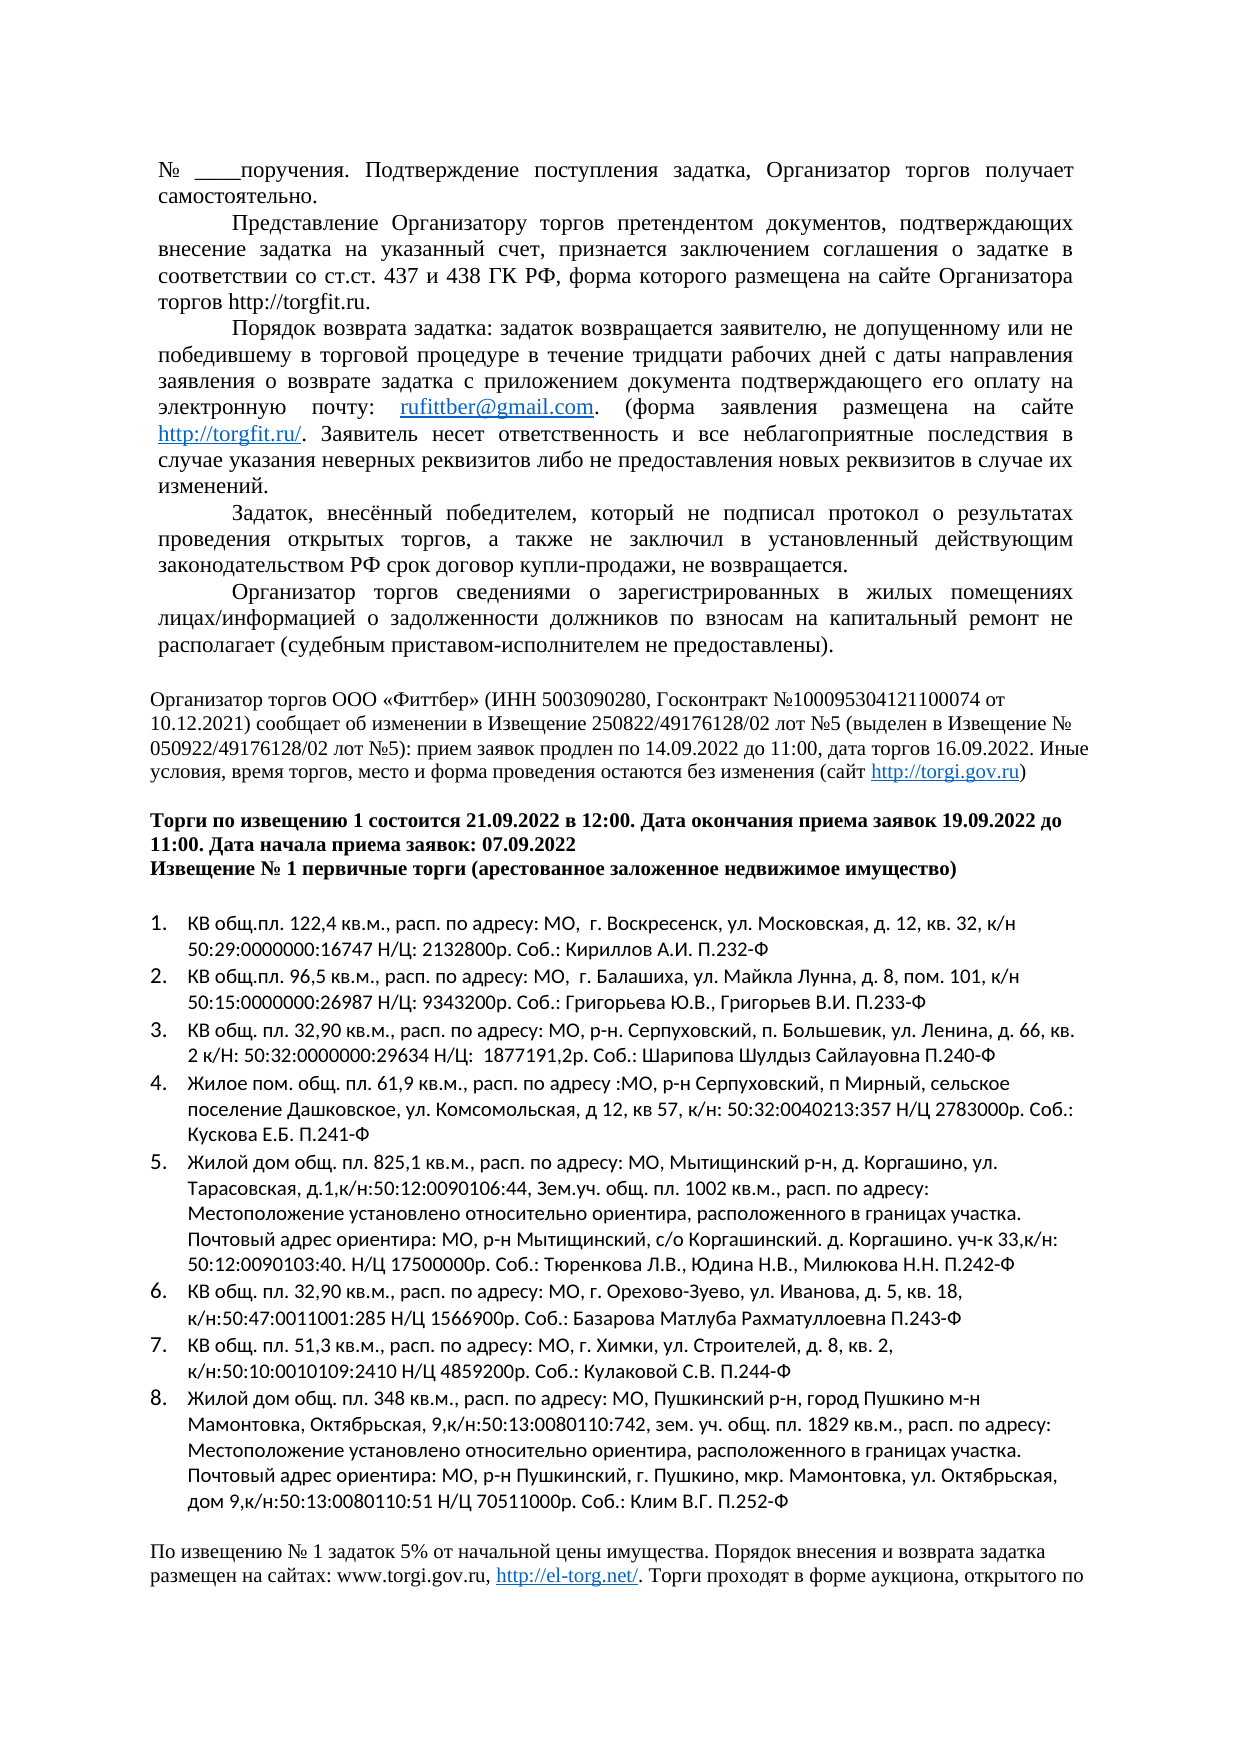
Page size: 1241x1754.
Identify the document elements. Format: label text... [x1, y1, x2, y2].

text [150, 1539, 1090, 1587]
text Организатор торгов ООО «Фиттбер» (ИНН 5003090280, Госконтракт №100095304121100074 от 10.12.2021) сообщает об изменении в Извещение 250822/49176128/02 лот №5 (выделен в Извещение № 050922/49176128/02 лот №5): прием заявок продлен по 14.09.2022 до 11:00, дата торгов 16.09.2022. Иные условия, время торгов, место и форма проведения остаются без изменения (сайт http://torgi.gov.ru) [150, 687, 1090, 783]
text Торги по извещению 1 состоится 21.09.2022 в 12:00. Дата окончания приема заявок 19.09.2022 до 11:00. Дата начала приема заявок: 07.09.2022 [150, 808, 1090, 856]
list КВ общ.пл. 96,5 кв.м., расп. по адресу: МО, г. Балашиха, ул. Майкла Лунна, д. 8, пом. 101, к/н 50:15:0000000:26987 Н/Ц: 9343200р. Соб.: Григорьева Ю.В., Григорьев В.И. П.233-Ф [150, 961, 1090, 1015]
list КВ общ. пл. 51,3 кв.м., расп. по адресу: МО, г. Химки, ул. Строителей, д. 8, кв. 2, к/н:50:10:0010109:2410 Н/Ц 4859200р. Соб.: Кулаковой С.В. П.244-Ф [150, 1330, 1090, 1383]
list КВ общ. пл. 32,90 кв.м., расп. по адресу: МО, р-н. Серпуховский, п. Большевик, ул. Ленина, д. 66, кв. 2 к/Н: 50:32:0000000:29634 Н/Ц: 1877191,2р. Соб.: Шарипова Шулдыз Сайлауовна П.240-Ф [150, 1015, 1090, 1068]
text Извещение № 1 первичные торги (арестованное заложенное недвижимое имущество) [150, 856, 1090, 908]
list Жилой дом общ. пл. 348 кв.м., расп. по адресу: МО, Пушкинский р-н, город Пушкино м-н Мамонтовка, Октябрьская, 9,к/н:50:13:0080110:742, зем. уч. общ. пл. 1829 кв.м., расп. по адресу: Местоположение установлено относительно ориентира, расположенного в границах участка. Почтовый адрес ориентира: МО, р-н Пушкинский, г. Пушкино, мкр. Мамонтовка, ул. Октябрьская, дом 9,к/н:50:13:0080110:51 Н/Ц 70511000р. Соб.: Клим В.Г. П.252-Ф [150, 1383, 1090, 1513]
list КВ общ.пл. 122,4 кв.м., расп. по адресу: МО, г. Воскресенск, ул. Московская, д. 12, кв. 32, к/н 50:29:0000000:16747 Н/Ц: 2132800р. Соб.: Кириллов А.И. П.232-Ф [150, 908, 1090, 961]
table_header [150, 150, 1090, 663]
list Жилой дом общ. пл. 825,1 кв.м., расп. по адресу: МО, Мытищинский р-н, д. Коргашино, ул. Тарасовская, д.1,к/н:50:12:0090106:44, Зем.уч. общ. пл. 1002 кв.м., расп. по адресу: Местоположение установлено относительно ориентира, расположенного в границах участка. Почтовый адрес ориентира: МО, р-н Мытищинский, с/о Коргашинский. д. Коргашино. уч-к 33,к/н: 50:12:0090103:40. Н/Ц 17500000р. Соб.: Тюренкова Л.В., Юдина Н.В., Милюкова Н.Н. П.242-Ф [150, 1147, 1090, 1277]
list Жилое пом. общ. пл. 61,9 кв.м., расп. по адресу :МО, р-н Серпуховский, п Мирный, сельское поселение Дашковское, ул. Комсомольская, д 12, кв 57, к/н: 50:32:0040213:357 Н/Ц 2783000р. Соб.: Кускова Е.Б. П.241-Ф [150, 1068, 1090, 1147]
list КВ общ. пл. 32,90 кв.м., расп. по адресу: МО, г. Орехово-Зуево, ул. Иванова, д. 5, кв. 18, к/н:50:47:0011001:285 Н/Ц 1566900р. Соб.: Базарова Матлуба Рахматуллоевна П.243-Ф [150, 1277, 1090, 1330]
